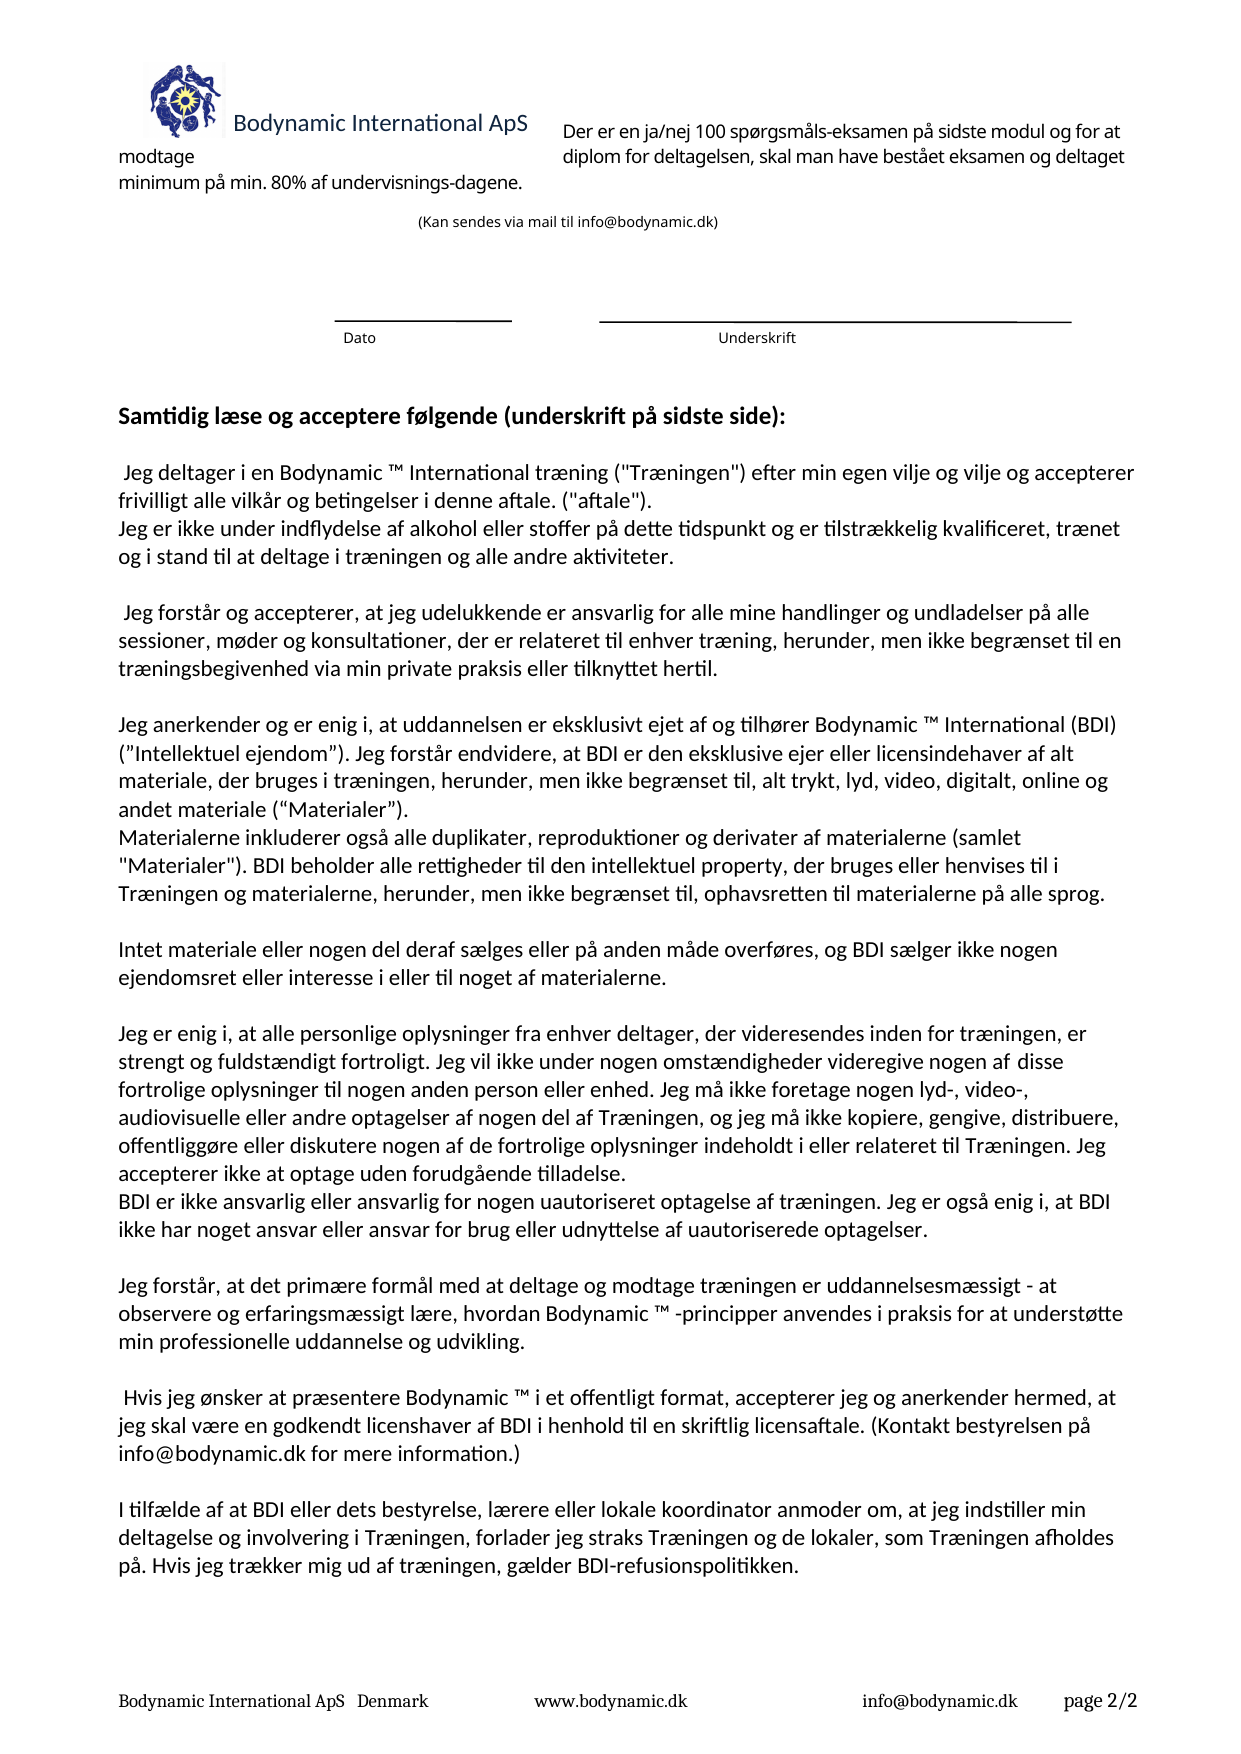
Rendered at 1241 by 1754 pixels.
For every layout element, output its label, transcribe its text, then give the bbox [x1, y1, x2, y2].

text Jeg anerkender og er enig i, at uddannelsen er eksklusivt ejet af og tilhører Bodynamic ™ International (BDI) (”Intellektuel ejendom”). Jeg forstår endvidere, at BDI er den eksklusive ejer eller licensindehaver af alt materiale, der bruges i træningen, herunder, men ikke begrænset til, alt trykt, lyd, video, digitalt, online og andet materiale (“Materialer”). [118, 711, 1137, 823]
text Jeg er ikke under indflydelse af alkohol eller stoffer på dette tidspunkt og er tilstrækkelig kvalificeret, trænet og i stand til at deltage i træningen og alle andre aktiviteter. [118, 514, 1137, 571]
picture [143, 62, 226, 118]
text Hvis jeg ønsker at præsentere Bodynamic ™ i et offentligt format, accepterer jeg og anerkender hermed, at jeg skal være en godkendt licenshaver af BDI i henhold til en skriftlig licensaftale. (Kontakt bestyrelsen på info@bodynamic.dk for mere information.) [118, 1383, 1137, 1467]
text Jeg deltager i en Bodynamic ™ International træning ("Træningen") efter min egen vilje og vilje og accepterer frivilligt alle vilkår og betingelser i denne aftale. ("aftale"). [118, 458, 1137, 514]
text Der er en ja/nej 100 spørgsmåls-eksamen på sidste modul og for at modtage diplom for deltagelsen, skal man have bestået eksamen og deltaget minimum på min. 80% af undervisnings-dagene. [118, 118, 1137, 195]
text Jeg forstår, at det primære formål med at deltage og modtage træningen er uddannelsesmæssigt - at observere og erfaringsmæssigt lære, hvordan Bodynamic ™ -principper anvendes i praksis for at understøtte min professionelle uddannelse og udvikling. [118, 1271, 1137, 1355]
text Jeg forstår og accepterer, at jeg udelukkende er ansvarlig for alle mine handlinger og undladelser på alle sessioner, møder og konsultationer, der er relateret til enhver træning, herunder, men ikke begrænset til en træningsbegivenhed via min private praksis eller tilknyttet hertil. [118, 598, 1137, 683]
text (Kan sendes via mail til info@bodynamic.dk) [343, 212, 1137, 232]
text I tilfælde af at BDI eller dets bestyrelse, lærere eller lokale koordinator anmoder om, at jeg indstiller min deltagelse og involvering i Træningen, forlader jeg straks Træningen og de lokaler, som Træningen afholdes på. Hvis jeg trækker mig ud af træningen, gælder BDI-refusionspolitikken. [118, 1495, 1137, 1579]
text Samtidig læse og acceptere følgende (underskrift på sidste side): [118, 400, 1137, 430]
text BDI er ikke ansvarlig eller ansvarlig for nogen uautoriseret optagelse af træningen. Jeg er også enig i, at BDI ikke har noget ansvar eller ansvar for brug eller udnyttelse af uautoriserede optagelser. [118, 1187, 1137, 1243]
text Materialerne inkluderer også alle duplikater, reproduktioner og derivater af materialerne (samlet "Materialer"). BDI beholder alle rettigheder til den intellektuel property, der bruges eller henvises til i Træningen og materialerne, herunder, men ikke begrænset til, ophavsretten til materialerne på alle sprog. [118, 823, 1137, 907]
text Jeg er enig i, at alle personlige oplysninger fra enhver deltager, der videresendes inden for træningen, er strengt og fuldstændigt fortroligt. Jeg vil ikke under nogen omstændigheder videregive nogen af ​​disse fortrolige oplysninger til nogen anden person eller enhed. Jeg må ikke foretage nogen lyd-, video-, audiovisuelle eller andre optagelser af nogen del af Træningen, og jeg må ikke kopiere, gengive, distribuere, offentliggøre eller diskutere nogen af ​​de fortrolige oplysninger indeholdt i eller relateret til Træningen. Jeg accepterer ikke at optage uden forudgående tilladelse. [118, 1019, 1137, 1187]
text Intet materiale eller nogen del deraf sælges eller på anden måde overføres, og BDI sælger ikke nogen ejendomsret eller interesse i eller til noget af materialerne. [118, 935, 1137, 991]
text Dato Underskrift [118, 328, 1137, 348]
